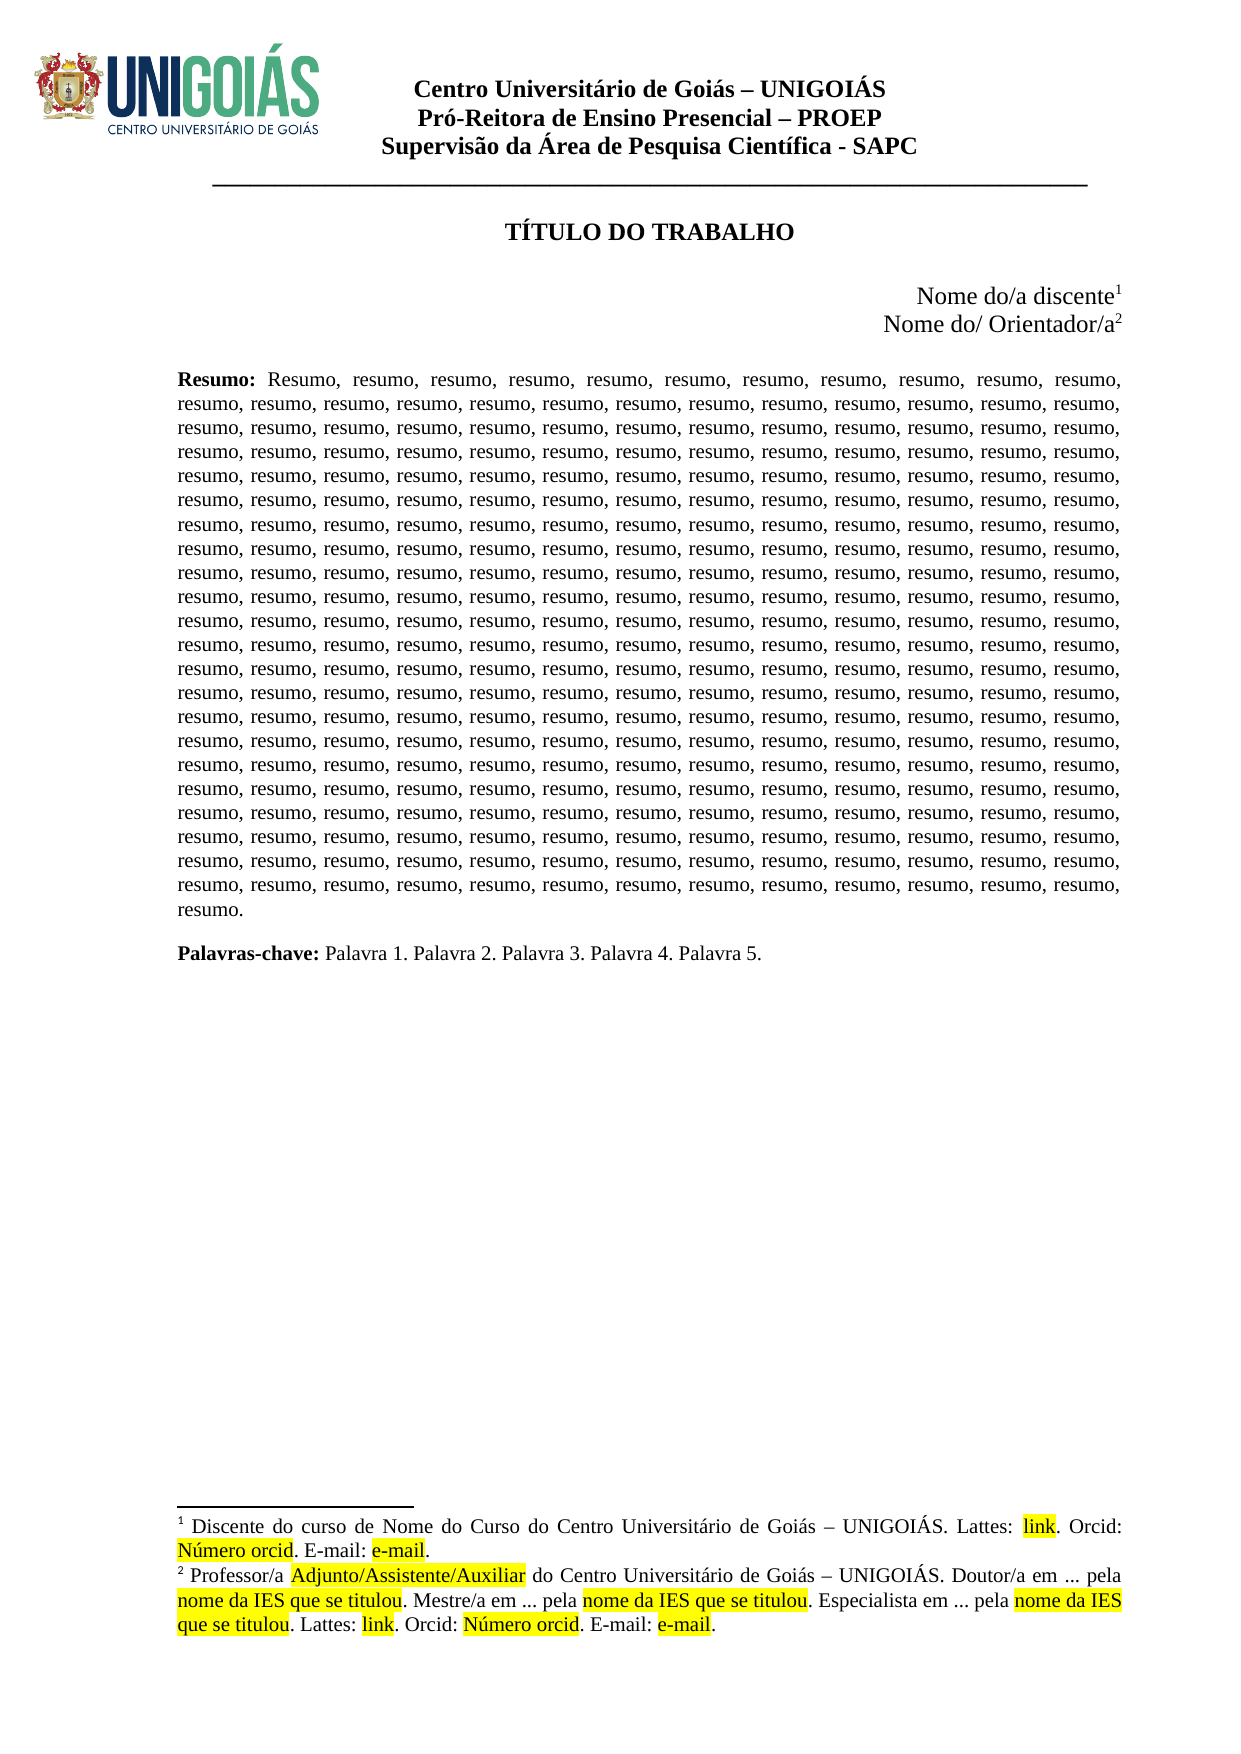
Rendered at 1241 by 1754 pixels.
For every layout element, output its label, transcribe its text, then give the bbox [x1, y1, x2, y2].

text Nome do/ Orientador/a [177, 309, 1122, 338]
text TÍTULO DO TRABALHO [177, 217, 1122, 246]
picture [34, 43, 321, 138]
text Resumo: Resumo, resumo, resumo, resumo, resumo, resumo, resumo, resumo, resumo, resumo, resumo, resumo, resumo, resumo, resumo, resumo, resumo, resumo, resumo, resumo, resumo, resumo, resumo, resumo, resumo, resumo, resumo, resumo, resumo, resumo, resumo, resumo, resumo, resumo, resumo, resumo, resumo, resumo, resumo, resumo, resumo, resumo, resumo, resumo, resumo, resumo, resumo, resumo, resumo, resumo, resumo, resumo, resumo, resumo, resumo, resumo, resumo, resumo, resumo, resumo, resumo, resumo, resumo, resumo, resumo, resumo, resumo, resumo, resumo, resumo, resumo, resumo, resumo, resumo, resumo, resumo, resumo, resumo, resumo, resumo, resumo, resumo, resumo, resumo, resumo, resumo, resumo, resumo, resumo, resumo, resumo, resumo, resumo, resumo, resumo, resumo, resumo, resumo, resumo, resumo, resumo, resumo, resumo, resumo, resumo, resumo, resumo, resumo, resumo, resumo, resumo, resumo, resumo, resumo, resumo, resumo, resumo, resumo, resumo, resumo, resumo, resumo, resumo, resumo, resumo, resumo, resumo, resumo, resumo, resumo, resumo, resumo, resumo, resumo, resumo, resumo, resumo, resumo, resumo, resumo, resumo, resumo, resumo, resumo, resumo, resumo, resumo, resumo, resumo, resumo, resumo, resumo, resumo, resumo, resumo, resumo, resumo, resumo, resumo, resumo, resumo, resumo, resumo, resumo, resumo, resumo, resumo, resumo, resumo, resumo, resumo, resumo, resumo, resumo, resumo, resumo, resumo, resumo, resumo, resumo, resumo, resumo, resumo, resumo, resumo, resumo, resumo, resumo, resumo, resumo, resumo, resumo, resumo, resumo, resumo, resumo, resumo, resumo, resumo, resumo, resumo, resumo, resumo, resumo, resumo, resumo, resumo, resumo, resumo, resumo, resumo, resumo, resumo, resumo, resumo, resumo, resumo, resumo, resumo, resumo, resumo, resumo, resumo, resumo, resumo, resumo, resumo, resumo, resumo, resumo, resumo, resumo, resumo, resumo, resumo, resumo, resumo, resumo, resumo, resumo, resumo, resumo, resumo, resumo, resumo, resumo, resumo, resumo, resumo, resumo, resumo, resumo, resumo, resumo, resumo, resumo, resumo, resumo, resumo, resumo, resumo, resumo, resumo, resumo, resumo, resumo, resumo, resumo, resumo, resumo, resumo, resumo, resumo, resumo, resumo, resumo, resumo, resumo, resumo, resumo, resumo, resumo, resumo, resumo, resumo. [177, 367, 1122, 921]
text Palavras-chave: Palavra 1. Palavra 2. Palavra 3. Palavra 4. Palavra 5. [177, 941, 1122, 965]
text Nome do/a discente [177, 281, 1122, 309]
